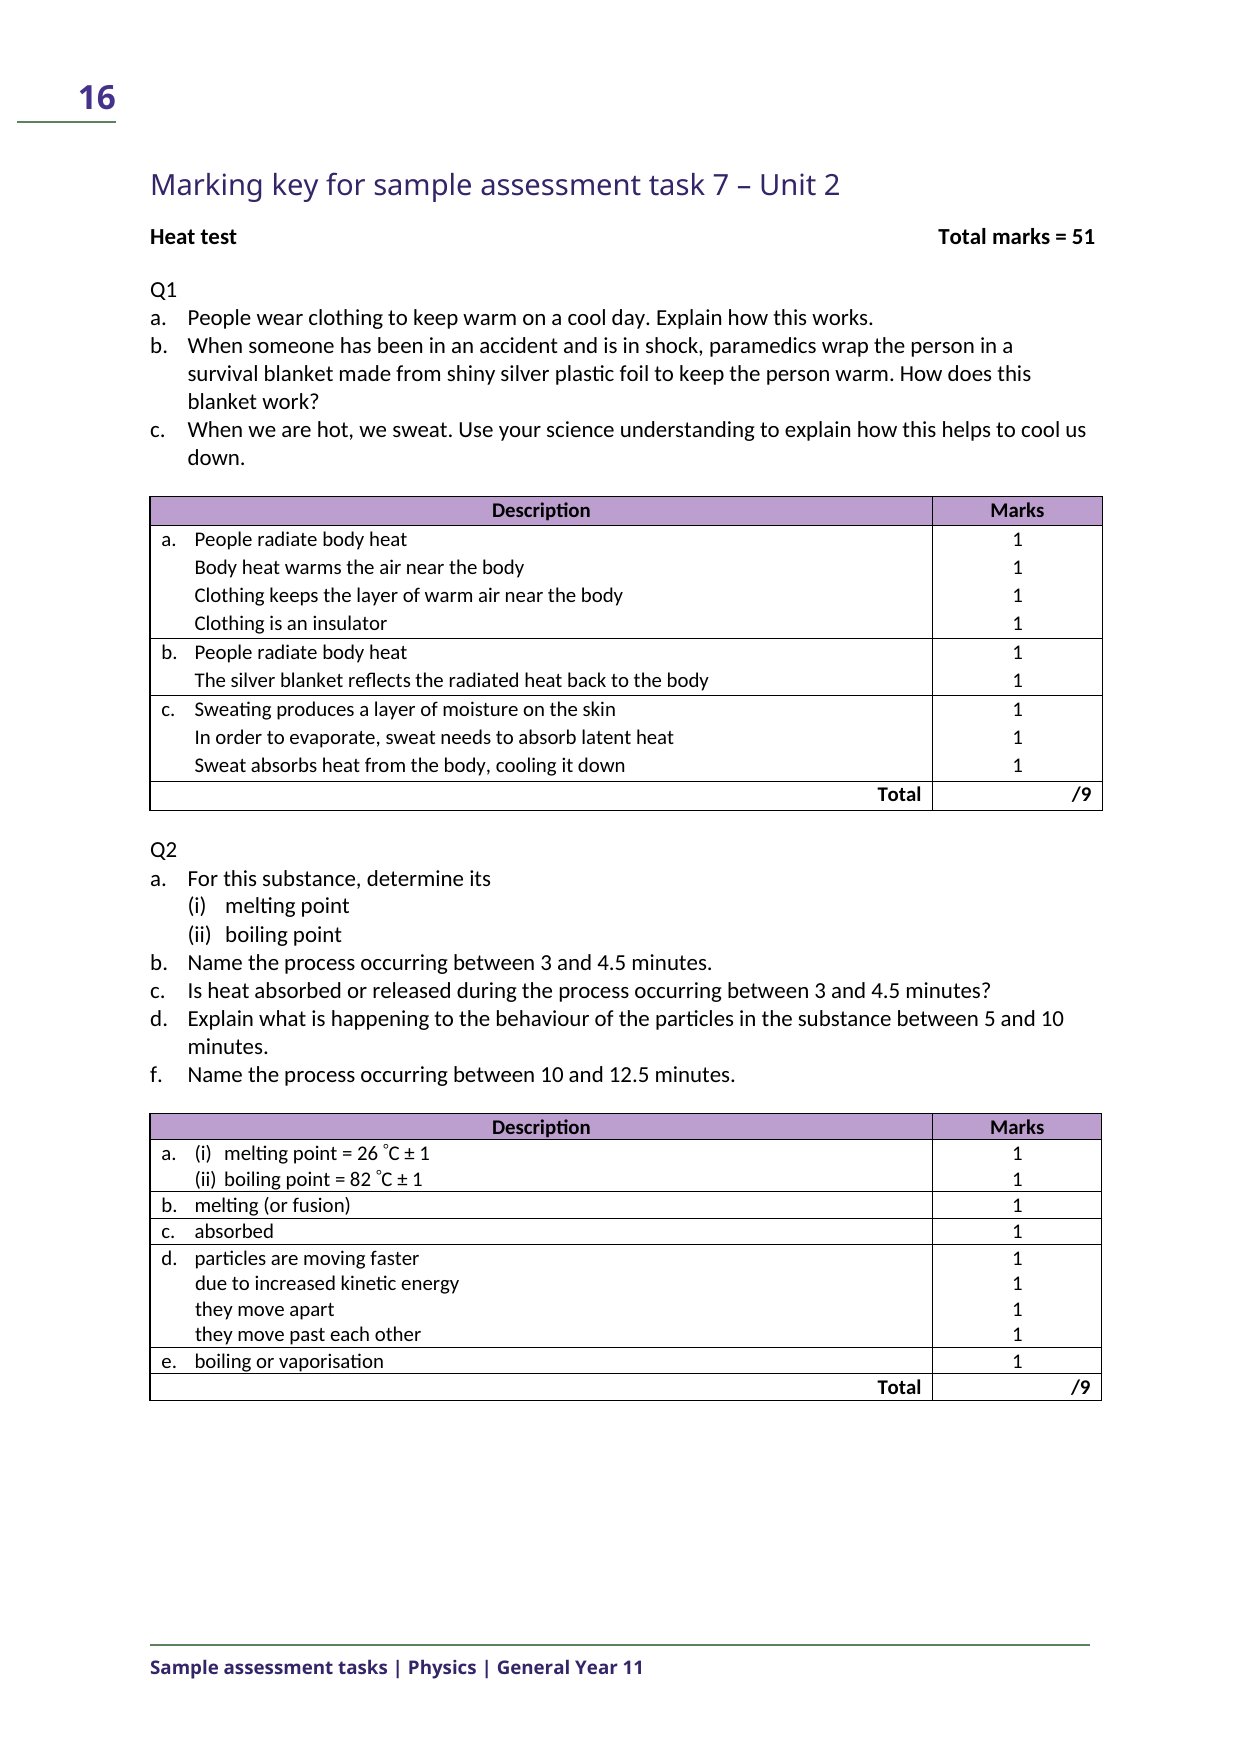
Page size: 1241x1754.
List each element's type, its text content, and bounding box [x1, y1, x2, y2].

table_header Marks [933, 1114, 1101, 1139]
table_cell 1 [933, 526, 1102, 554]
table_cell 1 [933, 1192, 1101, 1218]
table_cell e. boiling or vaporisation [151, 1348, 932, 1373]
table_cell 1 1 1 1 [933, 1245, 1101, 1347]
table_cell c. absorbed [151, 1219, 932, 1244]
table_cell 1 [933, 668, 1102, 695]
table_cell Total [151, 782, 932, 809]
table_cell (ii) boiling point = 82 C ± 1 [151, 1166, 932, 1191]
text b. When someone has been in an accident and is in shock, paramedics wrap the person in a survival blanket made from shiny silver plastic foil to keep the person warm. How does this blanket work? [150, 331, 1090, 415]
table_cell 1 [933, 582, 1102, 610]
text Heat test Total marks = 51 [150, 222, 1090, 250]
table_cell /9 [933, 1374, 1101, 1400]
table_cell 1 [933, 753, 1102, 781]
table_cell Clothing is an insulator [151, 610, 932, 638]
table_cell 1 [933, 1219, 1101, 1244]
text (ii) boiling point [150, 920, 1090, 948]
table_cell /9 [933, 782, 1102, 809]
table_cell 1 [933, 1140, 1101, 1166]
table_cell a. People radiate body heat [151, 526, 932, 554]
subtitle Marking key for sample assessment task 7 – Unit 2 [150, 164, 1090, 203]
text (i) melting point [150, 892, 1090, 920]
table_cell The silver blanket reflects the radiated heat back to the body [151, 668, 932, 695]
table_cell c. Sweating produces a layer of moisture on the skin [151, 696, 932, 724]
text c. Is heat absorbed or released during the process occurring between 3 and 4.5 minutes? [150, 976, 1090, 1004]
table_cell Total [151, 1374, 932, 1400]
table_cell a. (i) melting point = 26 C ± 1 [151, 1140, 932, 1166]
text a. People wear clothing to keep warm on a cool day. Explain how this works. [150, 303, 1090, 331]
table_cell 1 [933, 610, 1102, 638]
text c. When we are hot, we sweat. Use your science understanding to explain how this helps to cool us down. [150, 415, 1090, 471]
table_cell 1 [933, 696, 1102, 724]
table_cell 1 [933, 1348, 1101, 1373]
table_cell In order to evaporate, sweat needs to absorb latent heat [151, 725, 932, 752]
text b. Name the process occurring between 3 and 4.5 minutes. [150, 948, 1090, 976]
table_cell Clothing keeps the layer of warm air near the body [151, 582, 932, 610]
table_header Description [151, 1114, 932, 1139]
table_cell d. particles are moving faster due to increased kinetic energy they move apart they move past each other [151, 1245, 932, 1347]
table_cell Sweat absorbs heat from the body, cooling it down [151, 753, 932, 781]
table_cell 1 [933, 554, 1102, 582]
table_header Marks [933, 497, 1102, 525]
text Q2 [150, 836, 1090, 864]
table_header Description [151, 497, 932, 525]
table_cell b. People radiate body heat [151, 639, 932, 667]
table_cell 1 [933, 725, 1102, 752]
table_cell b. melting (or fusion) [151, 1192, 932, 1218]
text f. Name the process occurring between 10 and 12.5 minutes. [150, 1060, 1090, 1088]
text d. Explain what is happening to the behaviour of the particles in the substance between 5 and 10 minutes. [150, 1004, 1090, 1060]
text a. For this substance, determine its [150, 864, 1090, 892]
table_cell 1 [933, 639, 1102, 667]
table_cell Body heat warms the air near the body [151, 554, 932, 582]
table_cell 1 [933, 1166, 1101, 1191]
text Q1 [150, 275, 1090, 303]
